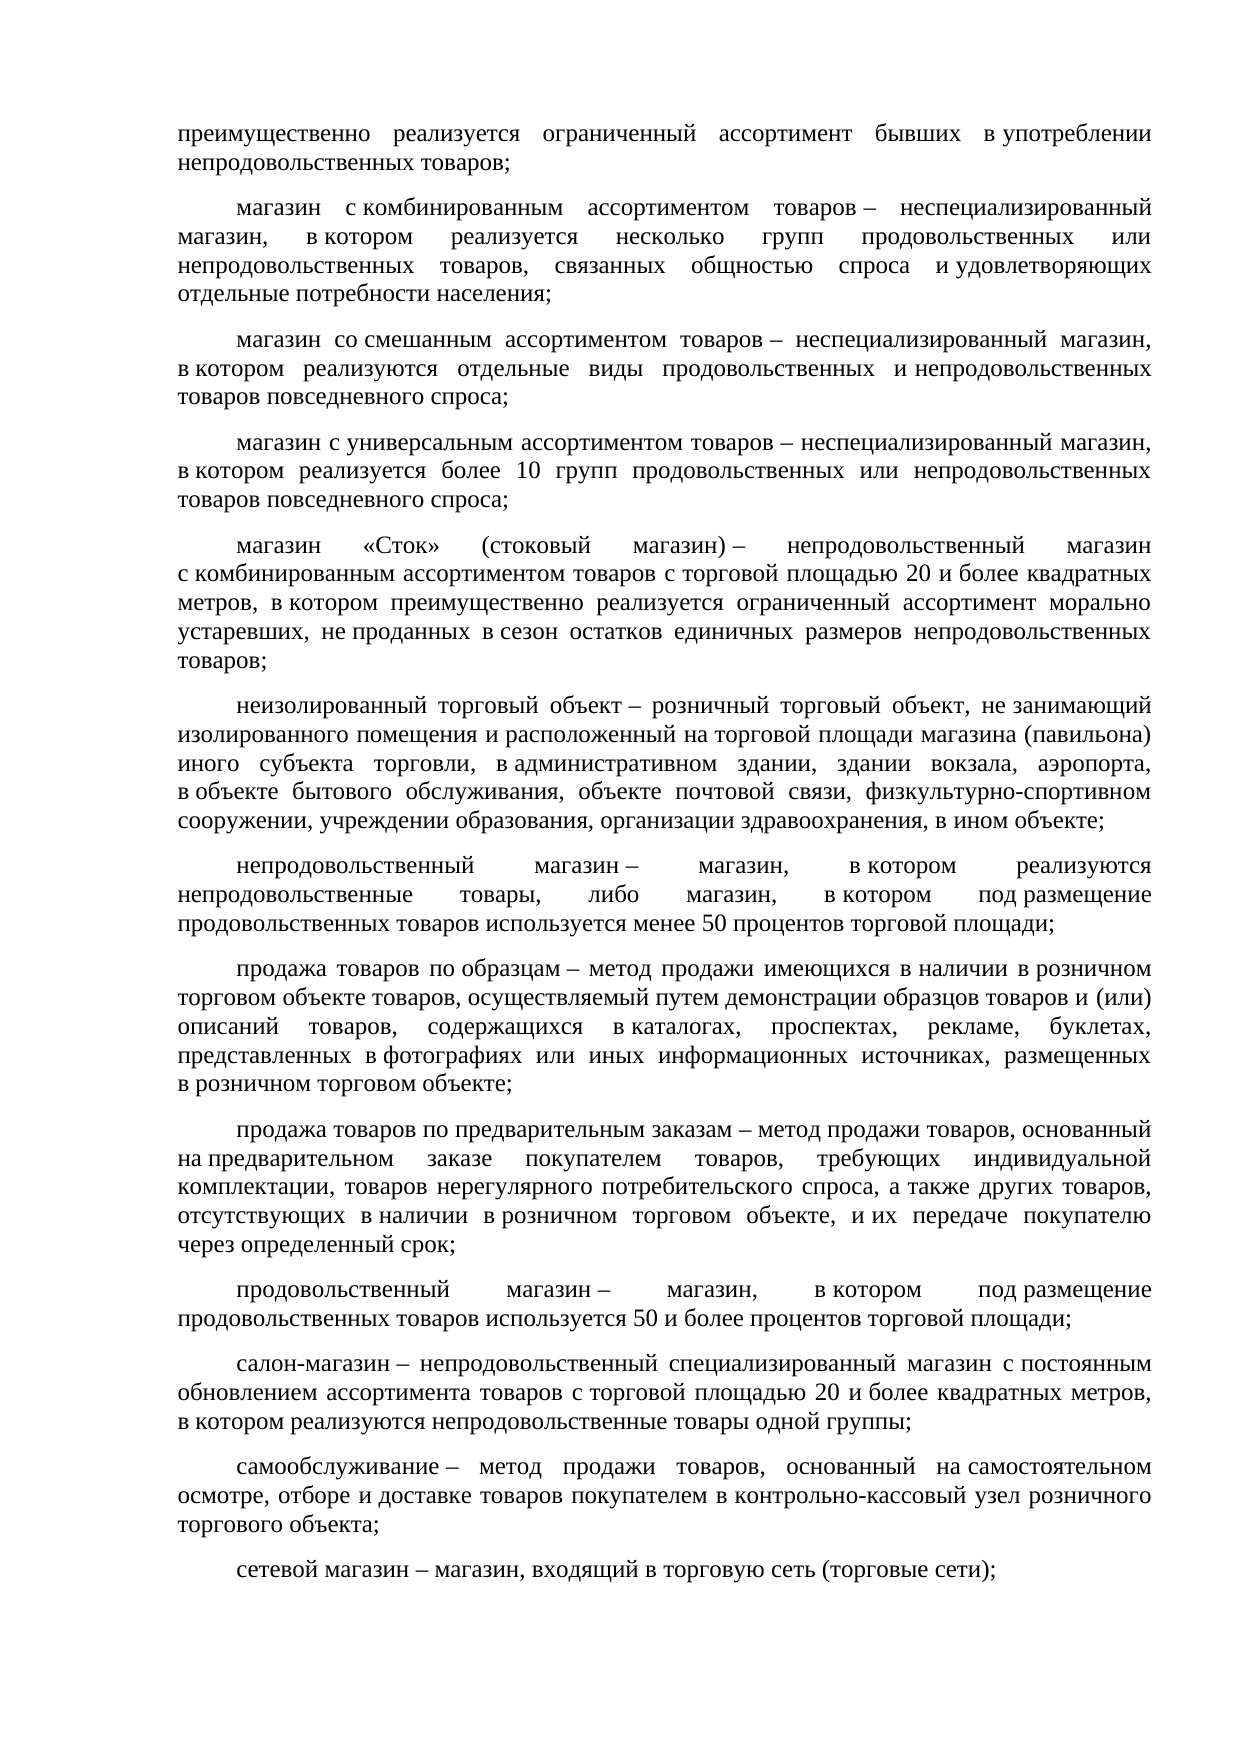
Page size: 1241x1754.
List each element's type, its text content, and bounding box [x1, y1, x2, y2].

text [177, 118, 1152, 176]
text магазин со смешанным ассортиментом товаров – неспециализированный магазин, в котором реализуются отдельные виды продовольственных и непродовольственных товаров повседневного спроса; [177, 324, 1152, 410]
text непродовольственный магазин – магазин, в котором реализуются непродовольственные товары, либо магазин, в котором под размещение продовольственных товаров используется менее 50 процентов торговой площади; [177, 851, 1152, 937]
text салон-магазин – непродовольственный специализированный магазин с постоянным обновлением ассортимента товаров с торговой площадью 20 и более квадратных метров, в котором реализуются непродовольственные товары одной группы; [177, 1348, 1152, 1435]
text неизолированный торговый объект – розничный торговый объект, не занимающий изолированного помещения и расположенный на торговой площади магазина (павильона) иного субъекта торговли, в административном здании, здании вокзала, аэропорта, в объекте бытового обслуживания, объекте почтовой связи, физкультурно-спортивном сооружении, учреждении образования, организации здравоохранения, в ином объекте; [177, 690, 1152, 834]
text сетевой магазин – магазин, входящий в торговую сеть (торговые сети); [177, 1554, 1152, 1583]
text магазин с комбинированным ассортиментом товаров – неспециализированный магазин, в котором реализуется несколько групп продовольственных или непродовольственных товаров, связанных общностью спроса и удовлетворяющих отдельные потребности населения; [177, 192, 1152, 307]
text самообслуживание – метод продажи товаров, основанный на самостоятельном осмотре, отборе и доставке товаров покупателем в контрольно-кассовый узел розничного торгового объекта; [177, 1451, 1152, 1538]
text продовольственный магазин – магазин, в котором под размещение продовольственных товаров используется 50 и более процентов торговой площади; [177, 1274, 1152, 1332]
text продажа товаров по образцам – метод продажи имеющихся в наличии в розничном торговом объекте товаров, осуществляемый путем демонстрации образцов товаров и (или) описаний товаров, содержащихся в каталогах, проспектах, рекламе, буклетах, представленных в фотографиях или иных информационных источниках, размещенных в розничном торговом объекте; [177, 953, 1152, 1097]
text магазин с универсальным ассортиментом товаров – неспециализированный магазин, в котором реализуется более 10 групп продовольственных или непродовольственных товаров повседневного спроса; [177, 427, 1152, 513]
text магазин «Сток» (стоковый магазин) – непродовольственный магазин с комбинированным ассортиментом товаров с торговой площадью 20 и более квадратных метров, в котором преимущественно реализуется ограниченный ассортимент морально устаревших, не проданных в сезон остатков единичных размеров непродовольственных товаров; [177, 530, 1152, 673]
text продажа товаров по предварительным заказам – метод продажи товаров, основанный на предварительном заказе покупателем товаров, требующих индивидуальной комплектации, товаров нерегулярного потребительского спроса, а также других товаров, отсутствующих в наличии в розничном торговом объекте, и их передаче покупателю через определенный срок; [177, 1114, 1152, 1258]
